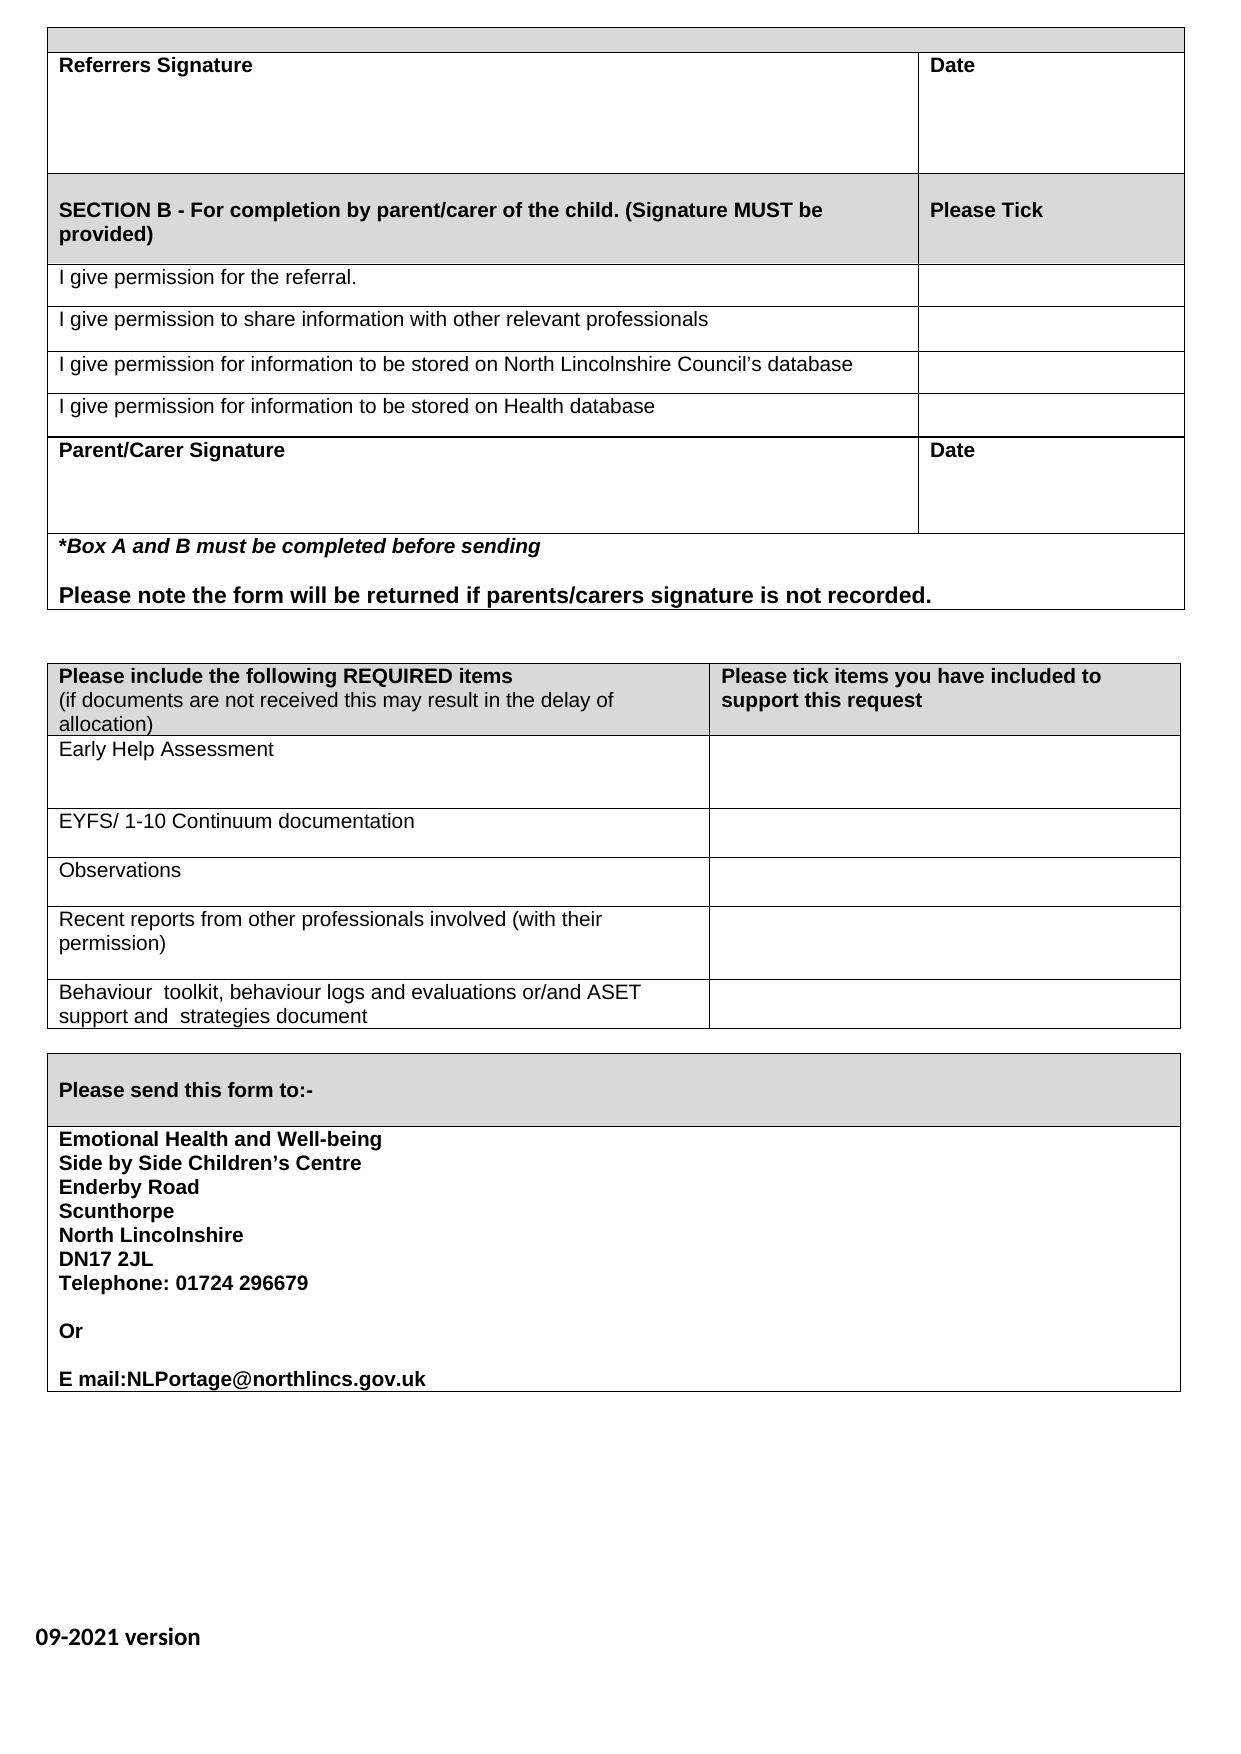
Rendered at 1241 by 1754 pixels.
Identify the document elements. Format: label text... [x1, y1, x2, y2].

table_cell I give permission to share information with other relevant professionals [48, 307, 918, 351]
table_cell [919, 307, 1184, 351]
table_cell [710, 907, 1180, 979]
table_cell I give permission for the referral. [48, 265, 918, 306]
table_cell [919, 265, 1184, 306]
table_cell Early Help Assessment [48, 736, 709, 808]
table_cell Please Tick [919, 174, 1184, 263]
table_cell EYFS/ 1-10 Continuum documentation [48, 809, 709, 857]
table_cell I give permission for information to be stored on North Lincolnshire Council’s database [48, 352, 918, 393]
table_cell Referrers Signature [48, 53, 918, 172]
table_cell [710, 736, 1180, 808]
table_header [48, 28, 1184, 52]
table_header Please send this form to:- [48, 1054, 1180, 1126]
table_cell [919, 394, 1184, 436]
table_cell Behaviour toolkit, behaviour logs and evaluations or/and ASET support and strategies document [48, 980, 709, 1028]
table_cell Emotional Health and Well-being Side by Side Children’s Centre Enderby Road Scunthorpe North Lincolnshire DN17 2JL Telephone: 01724 296679 Or E mail:NLPortage@northlincs.gov.uk [48, 1127, 1180, 1391]
table_cell I give permission for information to be stored on Health database [48, 394, 918, 436]
table_cell [710, 980, 1180, 1028]
table_cell Date [919, 53, 1184, 172]
table_cell *Box A and B must be completed before sending Please note the form will be returned if parents/carers signature is not recorded. [48, 534, 1184, 609]
table_cell [710, 809, 1180, 857]
table_cell Parent/Carer Signature [48, 438, 918, 533]
table_cell [710, 858, 1180, 906]
table_cell SECTION B - For completion by parent/carer of the child. (Signature MUST be provided) [48, 174, 918, 263]
table_cell Observations [48, 858, 709, 906]
table_cell Date [919, 438, 1184, 533]
table_cell [919, 352, 1184, 393]
table_header Please tick items you have included to support this request [710, 664, 1180, 735]
table_header Please include the following REQUIRED items (if documents are not received this may result in the delay of allocation) [48, 664, 709, 735]
table_cell Recent reports from other professionals involved (with their permission) [48, 907, 709, 979]
